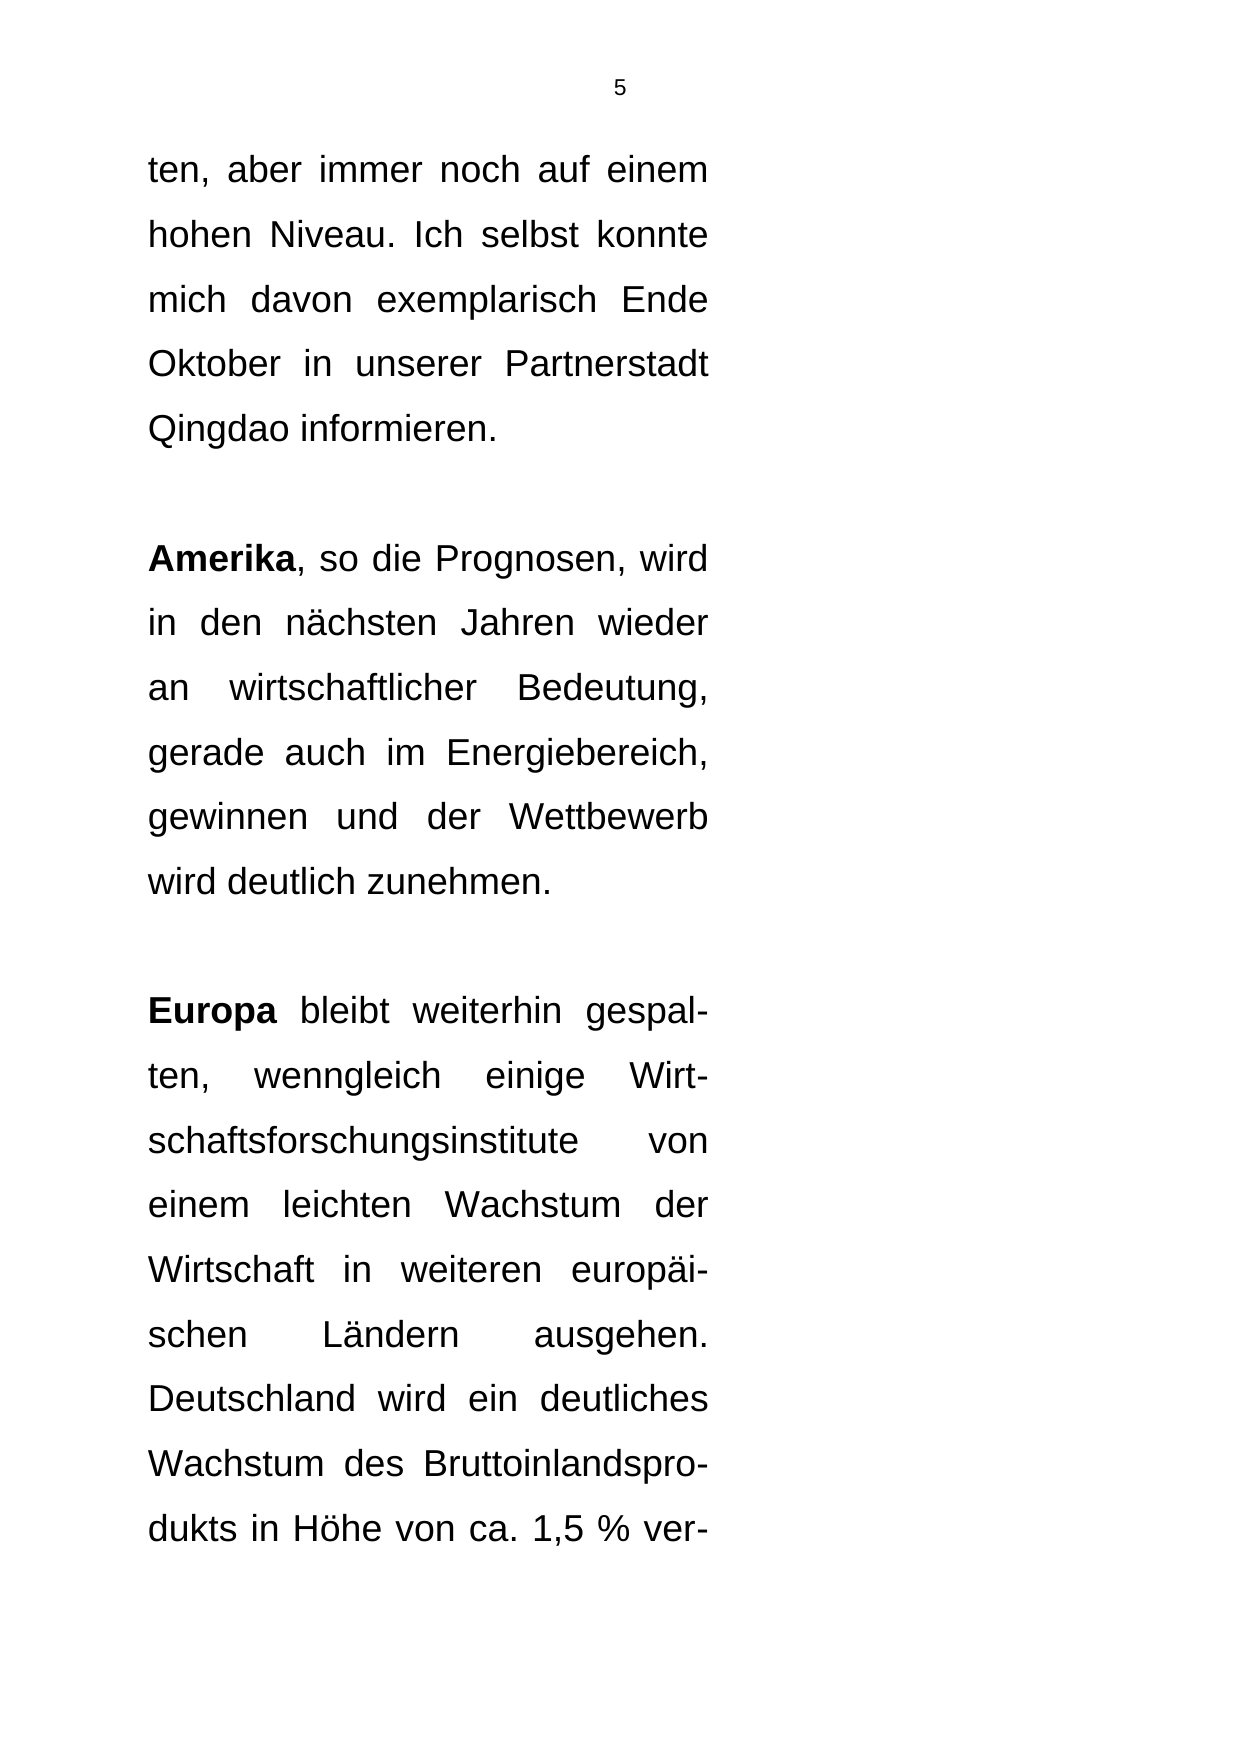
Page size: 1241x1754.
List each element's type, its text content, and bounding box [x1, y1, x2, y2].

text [148, 148, 709, 449]
text Amerika, so die Prognosen, wird in den nächsten Jahren wieder an wirtschaftlicher Bedeutung, gerade auch im Energiebereich, gewinnen und der Wettbewerb wird deutlich zunehmen. [148, 536, 709, 902]
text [148, 988, 709, 1549]
